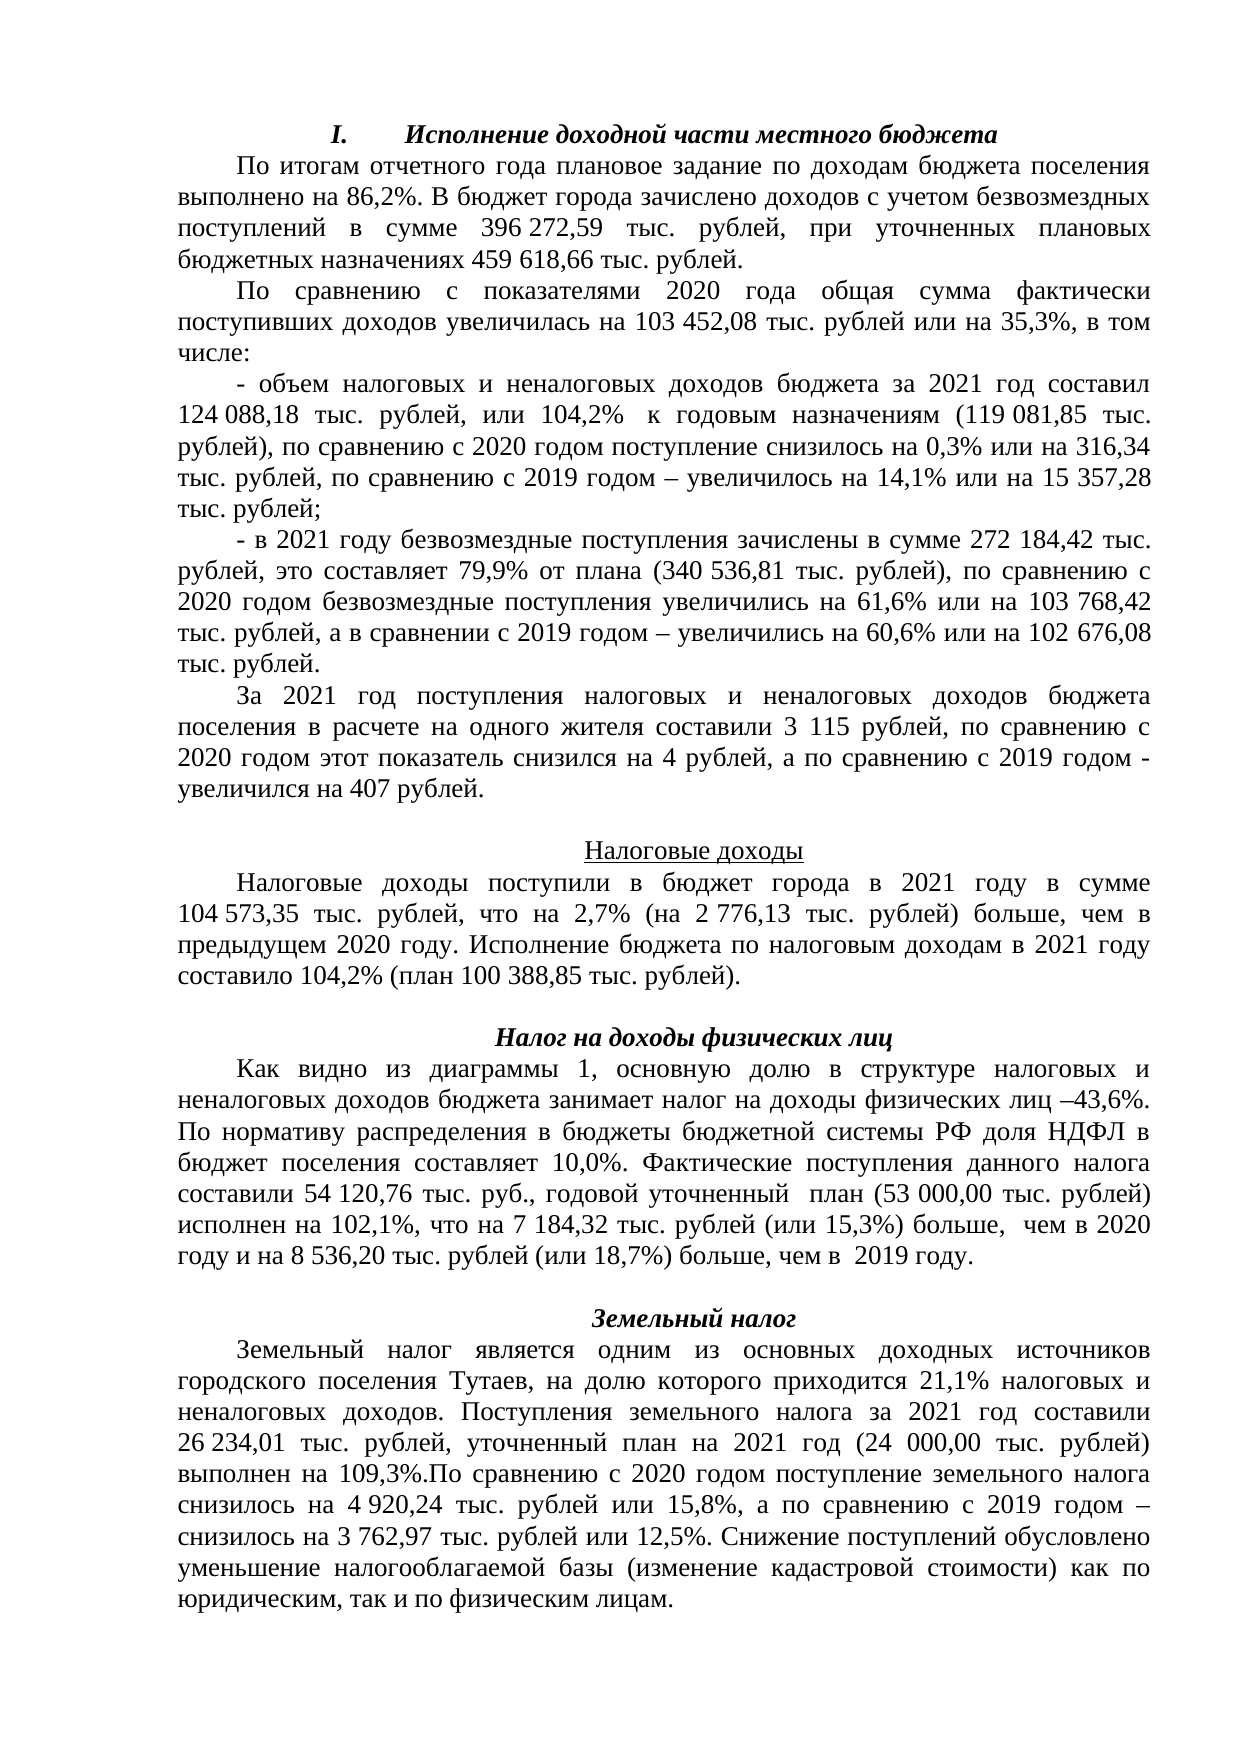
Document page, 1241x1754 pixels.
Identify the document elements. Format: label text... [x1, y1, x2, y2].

text Как видно из диаграммы 1, основную долю в структуре налоговых и неналоговых доходов бюджета занимает налог на доходы физических лиц –43,6%. По нормативу распределения в бюджеты бюджетной системы РФ доля НДФЛ в бюджет поселения составляет 10,0%. Фактические поступления данного налога составили 54 120,76 тыс. руб., годовой уточненный план (53 000,00 тыс. рублей) исполнен на 102,1%, что на 7 184,32 тыс. рублей (или 15,3%) больше, чем в 2020 году и на 8 536,20 тыс. рублей (или 18,7%) больше, чем в 2019 году. [177, 1052, 1152, 1271]
text - объем налоговых и неналоговых доходов бюджета за 2021 год составил 124 088,18 тыс. рублей, или 104,2% к годовым назначениям (119 081,85 тыс. рублей), по сравнению с 2020 годом поступление снизилось на 0,3% или на 316,34 тыс. рублей, по сравнению с 2019 годом – увеличилось на 14,1% или на 15 357,28 тыс. рублей; [177, 367, 1152, 523]
text По итогам отчетного года плановое задание по доходам бюджета поселения выполнено на 86,2%. В бюджет города зачислено доходов с учетом безвозмездных поступлений в сумме 396 272,59 тыс. рублей, при уточненных плановых бюджетных назначениях 459 618,66 тыс. рублей. [177, 149, 1152, 274]
text Налог на доходы физических лиц [177, 1021, 1152, 1052]
text - в 2021 году безвозмездные поступления зачислены в сумме 272 184,42 тыс. рублей, это составляет 79,9% от плана (340 536,81 тыс. рублей), по сравнению с 2020 годом безвозмездные поступления увеличились на 61,6% или на 103 768,42 тыс. рублей, а в сравнении с 2019 годом – увеличились на 60,6% или на 102 676,08 тыс. рублей. [177, 523, 1152, 679]
text Земельный налог является одним из основных доходных источников городского поселения Тутаев, на долю которого приходится 21,1% налоговых и неналоговых доходов. Поступления земельного налога за 2021 год составили 26 234,01 тыс. рублей, уточненный план на 2021 год (24 000,00 тыс. рублей) выполнен на 109,3%.По сравнению с 2020 годом поступление земельного налога снизилось на 4 920,24 тыс. рублей или 15,8%, а по сравнению с 2019 годом – снизилось на 3 762,97 тыс. рублей или 12,5%. Снижение поступлений обусловлено уменьшение налогооблагаемой базы (изменение кадастровой стоимости) как по юридическим, так и по физическим лицам. [177, 1333, 1152, 1613]
text Налоговые доходы поступили в бюджет города в 2021 году в сумме 104 573,35 тыс. рублей, что на 2,7% (на 2 776,13 тыс. рублей) больше, чем в предыдущем 2020 году. Исполнение бюджета по налоговым доходам в 2021 году составило 104,2% (план 100 388,85 тыс. рублей). [177, 866, 1152, 990]
text Земельный налог [177, 1302, 1152, 1333]
text Налоговые доходы [177, 834, 1152, 866]
list Исполнение доходной части местного бюджета [177, 118, 1152, 149]
text По сравнению с показателями 2020 года общая сумма фактически поступивших доходов увеличилась на 103 452,08 тыс. рублей или на 35,3%, в том числе: [177, 274, 1152, 367]
text За 2021 год поступления налоговых и неналоговых доходов бюджета поселения в расчете на одного жителя составили 3 115 рублей, по сравнению с 2020 годом этот показатель снизился на 4 рублей, а по сравнению с 2019 годом - увеличился на 407 рублей. [177, 679, 1152, 803]
